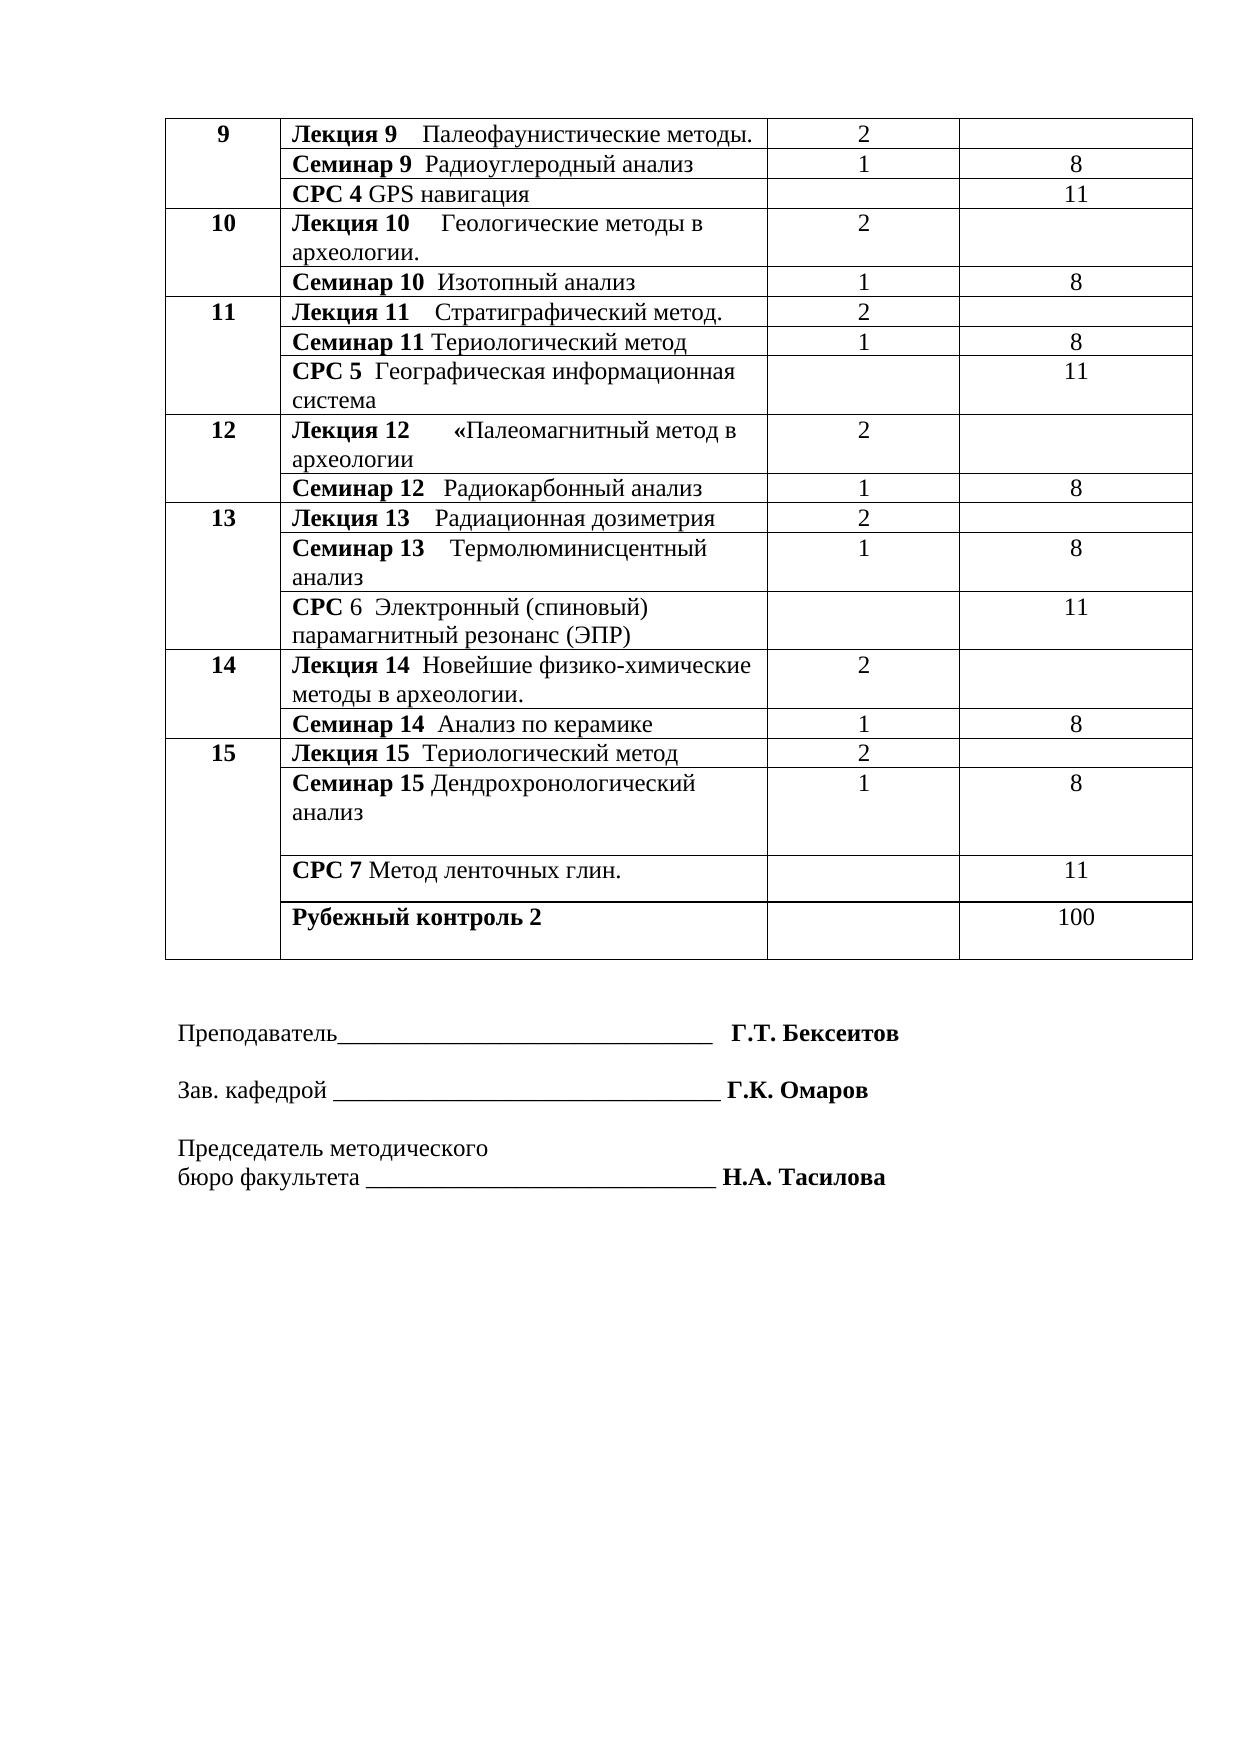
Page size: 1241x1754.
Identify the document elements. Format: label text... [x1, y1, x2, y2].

text Председатель методического [177, 1133, 1152, 1162]
table_cell 11 [960, 592, 1192, 649]
table_cell [768, 356, 959, 414]
table_cell 1 [768, 474, 959, 502]
table_cell 13 [166, 503, 280, 649]
table_cell 9 [166, 119, 280, 207]
table_cell Лекция 11 Стратиграфический метод. [281, 297, 767, 326]
table_cell Лекция 10 Геологические методы в археологии. [281, 209, 767, 266]
table_cell 11 [960, 356, 1192, 414]
table_cell 1 [768, 149, 959, 178]
table_cell [768, 592, 959, 649]
table_cell СРС 5 Географическая информационная система [281, 356, 767, 414]
table_cell 1 [768, 709, 959, 737]
table_cell Лекция 13 Радиационная дозиметрия [281, 503, 767, 532]
text бюро факультета ____________________________ Н.А. Тасилова [177, 1162, 1152, 1190]
table_cell [960, 119, 1192, 148]
table_cell [960, 297, 1192, 326]
table_cell [768, 903, 959, 959]
table_cell 1 [768, 267, 959, 296]
table_cell 8 [960, 267, 1192, 296]
table_cell СРС 4 GPS навигация [281, 179, 767, 207]
table_cell 8 [960, 533, 1192, 591]
table_cell СРС 7 Метод ленточных глин. [281, 856, 767, 901]
table_cell [768, 856, 959, 901]
table_cell 11 [960, 179, 1192, 207]
table_cell 8 [960, 327, 1192, 355]
table_cell 10 [166, 209, 280, 296]
table_cell 2 [768, 415, 959, 472]
table_cell Семинар 14 Анализ по керамике [281, 709, 767, 737]
table_cell 1 [768, 327, 959, 355]
table_cell 15 [166, 739, 280, 959]
table_cell 2 [768, 503, 959, 532]
table_cell СРС 6 Электронный (спиновый) парамагнитный резонанс (ЭПР) [281, 592, 767, 649]
table_cell 11 [166, 297, 280, 414]
table_cell [960, 503, 1192, 532]
table_cell Семинар 9 Радиоуглеродный анализ [281, 149, 767, 178]
table_cell 8 [960, 149, 1192, 178]
table_cell 8 [960, 474, 1192, 502]
table_cell 2 [768, 650, 959, 708]
table_cell 100 [960, 903, 1192, 959]
table_cell Лекция 9 Палеофаунистические методы. [281, 119, 767, 148]
table_cell 8 [960, 768, 1192, 854]
table_cell 8 [960, 709, 1192, 737]
text Зав. кафедрой _______________________________ Г.К. Омаров [177, 1075, 1152, 1104]
text Преподаватель______________________________ Г.Т. Бексеитов [177, 1018, 1152, 1047]
table_cell 2 [768, 297, 959, 326]
table_cell 12 [166, 415, 280, 502]
table_cell 1 [768, 768, 959, 854]
table_cell Лекция 12 «Палеомагнитный метод в археологии [281, 415, 767, 472]
table_cell Семинар 11 Териологический метод [281, 327, 767, 355]
table_cell [960, 415, 1192, 472]
table_cell Семинар 12 Радиокарбонный анализ [281, 474, 767, 502]
table_cell [960, 739, 1192, 767]
table_cell Лекция 15 Териологический метод [281, 739, 767, 767]
table_cell [768, 179, 959, 207]
table_cell 2 [768, 739, 959, 767]
table_cell Семинар 15 Дендрохронологический анализ [281, 768, 767, 854]
table_cell [960, 650, 1192, 708]
table_cell 14 [166, 650, 280, 737]
table_cell [960, 209, 1192, 266]
table_cell Лекция 14 Новейшие физико-химические методы в археологии. [281, 650, 767, 708]
table_cell 1 [768, 533, 959, 591]
table_cell Рубежный контроль 2 [281, 903, 767, 959]
table_cell 11 [960, 856, 1192, 901]
table_cell 2 [768, 119, 959, 148]
table_cell Семинар 13 Термолюминисцентный анализ [281, 533, 767, 591]
table_cell Семинар 10 Изотопный анализ [281, 267, 767, 296]
table_cell 2 [768, 209, 959, 266]
